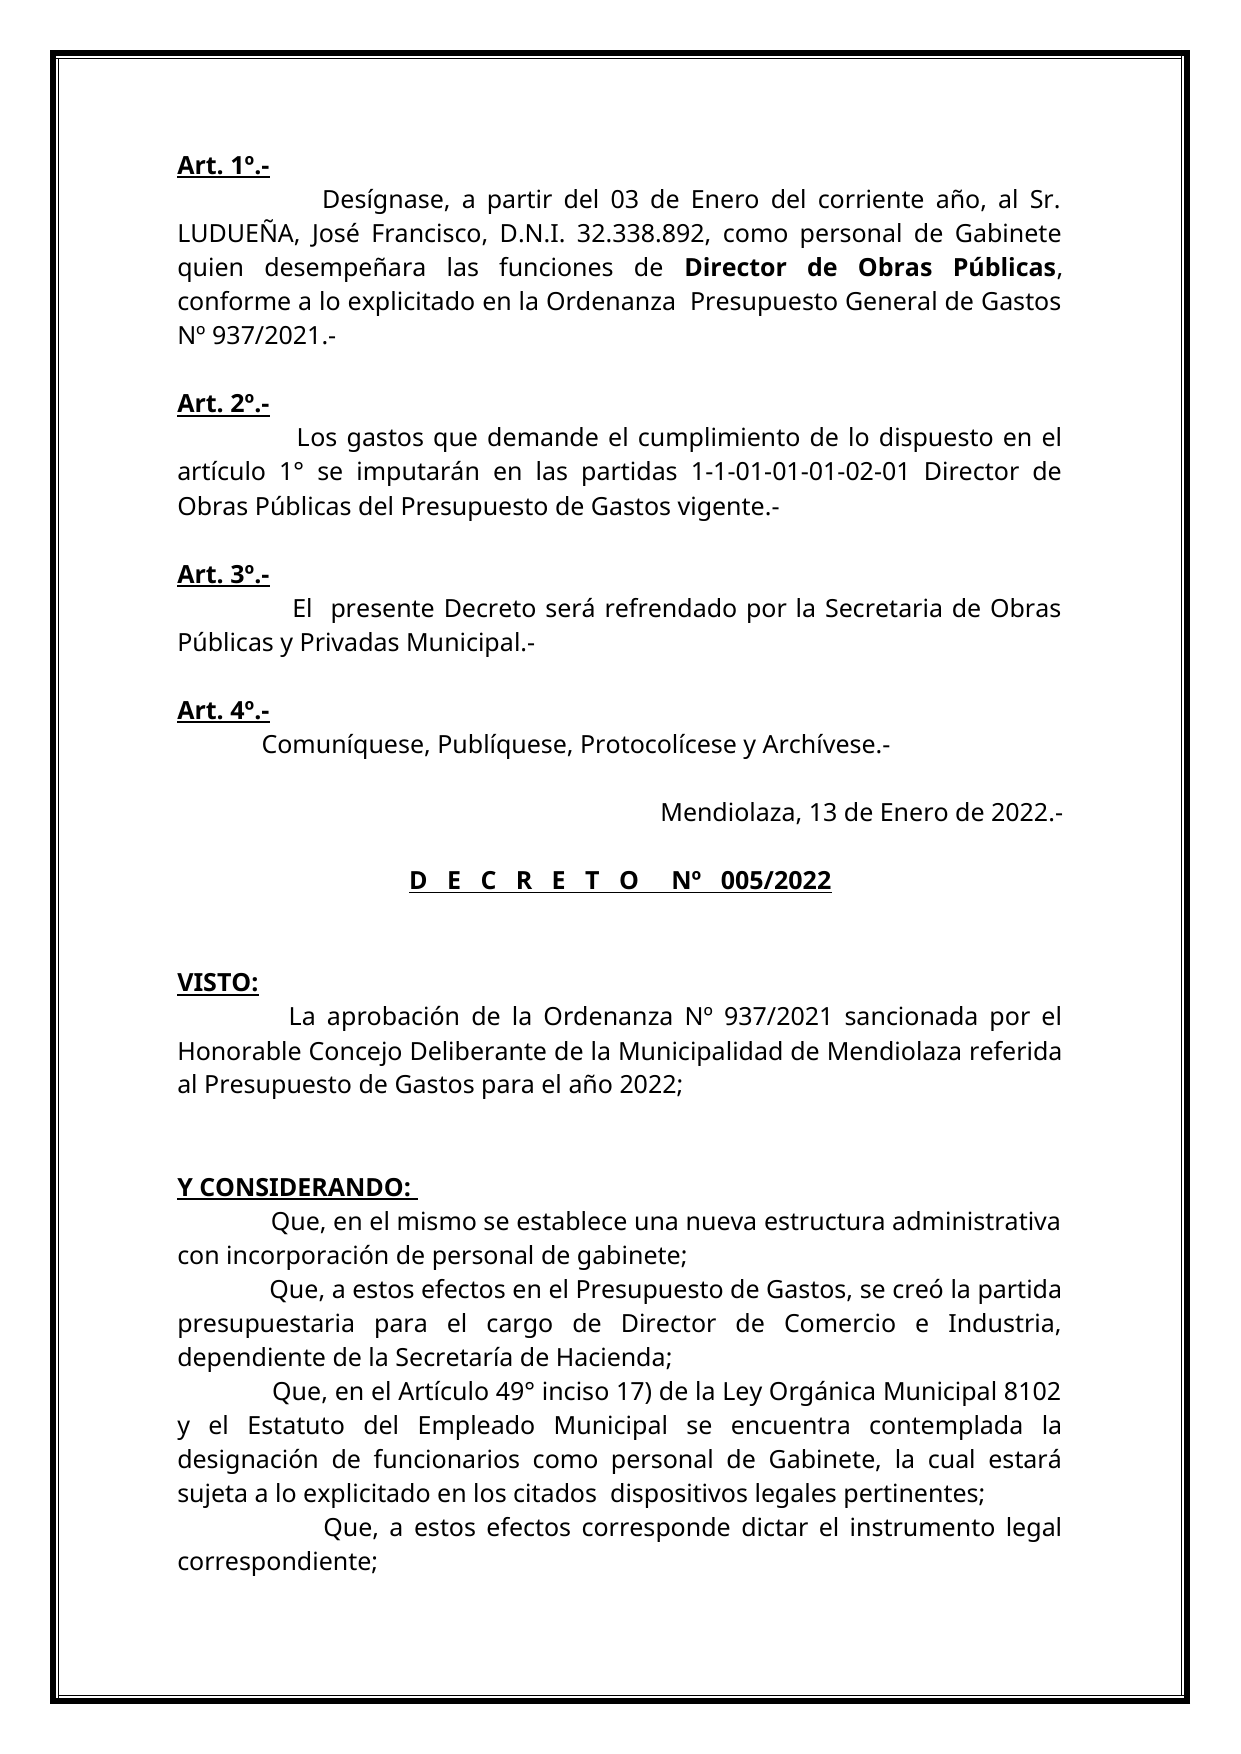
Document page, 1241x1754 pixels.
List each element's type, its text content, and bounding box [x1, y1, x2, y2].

text Art. 1º.- [177, 147, 1063, 182]
text Art. 2º.- [177, 386, 1063, 420]
text El presente Decreto será refrendado por la Secretaria de Obras Públicas y Privadas Municipal.- [177, 590, 1063, 658]
text Que, en el mismo se establece una nueva estructura administrativa con incorporación de personal de gabinete; [177, 1203, 1063, 1272]
text VISTO: [177, 965, 1063, 999]
text Art. 3º.- [177, 556, 1063, 590]
text D E C R E T O Nº 005/2022 [177, 863, 1063, 897]
text Los gastos que demande el cumplimiento de lo dispuesto en el artículo 1° se imputarán en las partidas 1-1-01-01-01-02-01 Director de Obras Públicas del Presupuesto de Gastos vigente.- [177, 420, 1063, 522]
text Mendiolaza, 13 de Enero de 2022.- [177, 795, 1063, 829]
text Que, en el Artículo 49° inciso 17) de la Ley Orgánica Municipal 8102 y el Estatuto del Empleado Municipal se encuentra contemplada la designación de funcionarios como personal de Gabinete, la cual estará sujeta a lo explicitado en los citados dispositivos legales pertinentes; [177, 1374, 1063, 1510]
text Que, a estos efectos corresponde dictar el instrumento legal correspondiente; [177, 1510, 1063, 1578]
text Y CONSIDERANDO: [177, 1169, 1063, 1203]
text La aprobación de la Ordenanza Nº 937/2021 sancionada por el Honorable Concejo Deliberante de la Municipalidad de Mendiolaza referida al Presupuesto de Gastos para el año 2022; [177, 999, 1063, 1101]
text Comuníquese, Publíquese, Protocolícese y Archívese.- [177, 727, 1063, 761]
text Que, a estos efectos en el Presupuesto de Gastos, se creó la partida presupuestaria para el cargo de Director de Comercio e Industria, dependiente de la Secretaría de Hacienda; [177, 1272, 1063, 1374]
text Desígnase, a partir del 03 de Enero del corriente año, al Sr. LUDUEÑA, José Francisco, D.N.I. 32.338.892, como personal de Gabinete quien desempeñara las funciones de Director de Obras Públicas, conforme a lo explicitado en la Ordenanza Presupuesto General de Gastos Nº 937/2021.- [177, 182, 1063, 352]
text Art. 4º.- [177, 692, 1063, 727]
